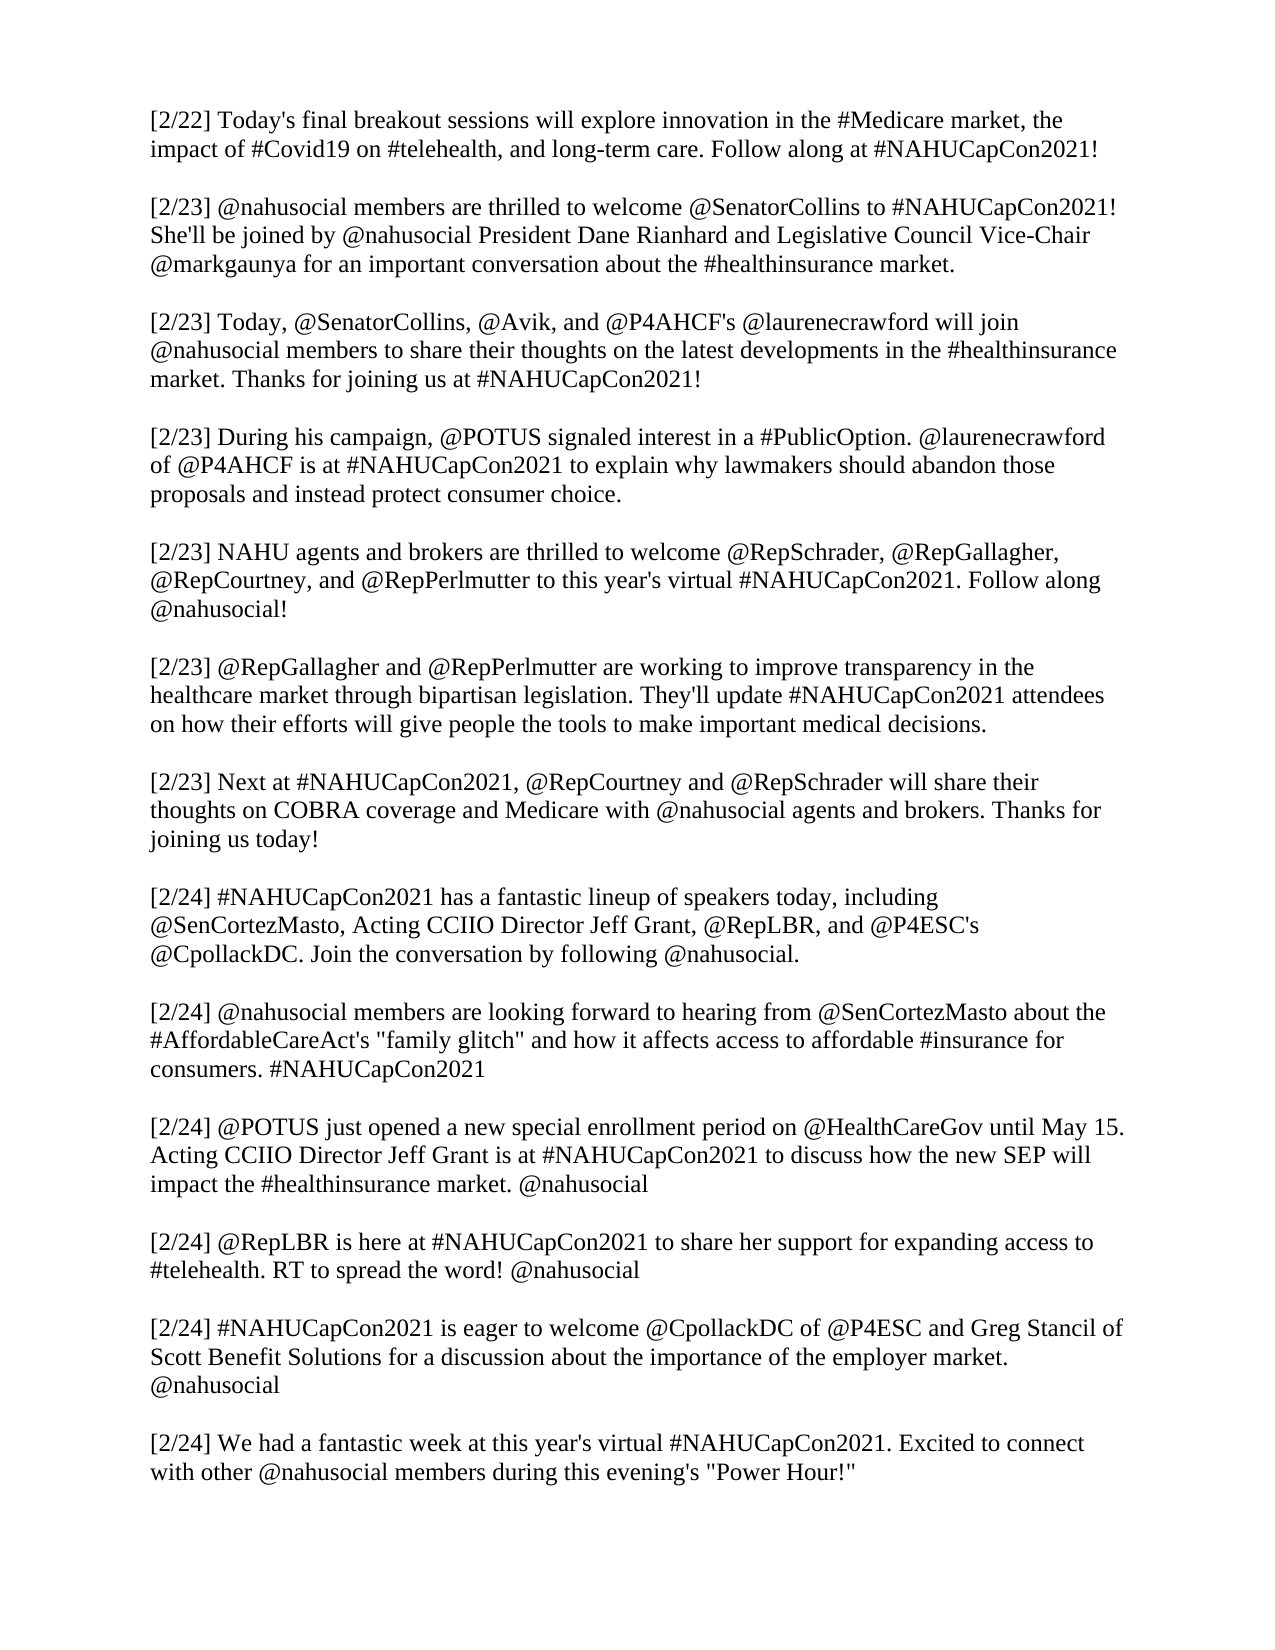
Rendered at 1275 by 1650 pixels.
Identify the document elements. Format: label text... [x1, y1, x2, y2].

text [2/24] @POTUS just opened a new special enrollment period on @HealthCareGov until May 15. Acting CCIIO Director Jeff Grant is at #NAHUCapCon2021 to discuss how the new SEP will impact the #healthinsurance market. @nahusocial [150, 1112, 1125, 1198]
text [2/23] @RepGallagher and @RepPerlmutter are working to improve transparency in the healthcare market through bipartisan legislation. They'll update #NAHUCapCon2021 attendees on how their efforts will give people the tools to make important medical decisions. [150, 652, 1125, 738]
text [2/23] @nahusocial members are thrilled to welcome @SenatorCollins to #NAHUCapCon2021! She'll be joined by @nahusocial President Dane Rianhard and Legislative Council Vice-Chair @markgaunya for an important conversation about the #healthinsurance market. [150, 192, 1125, 278]
text [2/24] #NAHUCapCon2021 has a fantastic lineup of speakers today, including @SenCortezMasto, Acting CCIIO Director Jeff Grant, @RepLBR, and @P4ESC's @CpollackDC. Join the conversation by following @nahusocial. [150, 882, 1125, 968]
text [2/23] During his campaign, @POTUS signaled interest in a #PublicOption. @laurenecrawford of @P4AHCF is at #NAHUCapCon2021 to explain why lawmakers should abandon those proposals and instead protect consumer choice. [150, 422, 1125, 508]
text [2/22] Today's final breakout sessions will explore innovation in the #Medicare market, the impact of #Covid19 on #telehealth, and long-term care. Follow along at #NAHUCapCon2021! [150, 106, 1125, 163]
text [2/23] Next at #NAHUCapCon2021, @RepCourtney and @RepSchrader will share their thoughts on COBRA coverage and Medicare with @nahusocial agents and brokers. Thanks for joining us today! [150, 767, 1125, 853]
text [2/24] #NAHUCapCon2021 is eager to welcome @CpollackDC of @P4ESC and Greg Stancil of Scott Benefit Solutions for a discussion about the importance of the employer market. @nahusocial [150, 1313, 1125, 1399]
text [2/24] We had a fantastic week at this year's virtual #NAHUCapCon2021. Excited to connect with other @nahusocial members during this evening's "Power Hour!" [150, 1428, 1125, 1486]
text [2/23] NAHU agents and brokers are thrilled to welcome @RepSchrader, @RepGallagher, @RepCourtney, and @RepPerlmutter to this year's virtual #NAHUCapCon2021. Follow along @nahusocial! [150, 537, 1125, 623]
text [2/24] @RepLBR is here at #NAHUCapCon2021 to share her support for expanding access to #telehealth. RT to spread the word! @nahusocial [150, 1227, 1125, 1284]
text [2/24] @nahusocial members are looking forward to hearing from @SenCortezMasto about the #AffordableCareAct's "family glitch" and how it affects access to affordable #insurance for consumers. #NAHUCapCon2021 [150, 997, 1125, 1083]
text [2/23] Today, @SenatorCollins, @Avik, and @P4AHCF's @laurenecrawford will join @nahusocial members to share their thoughts on the latest developments in the #healthinsurance market. Thanks for joining us at #NAHUCapCon2021! [150, 307, 1125, 393]
